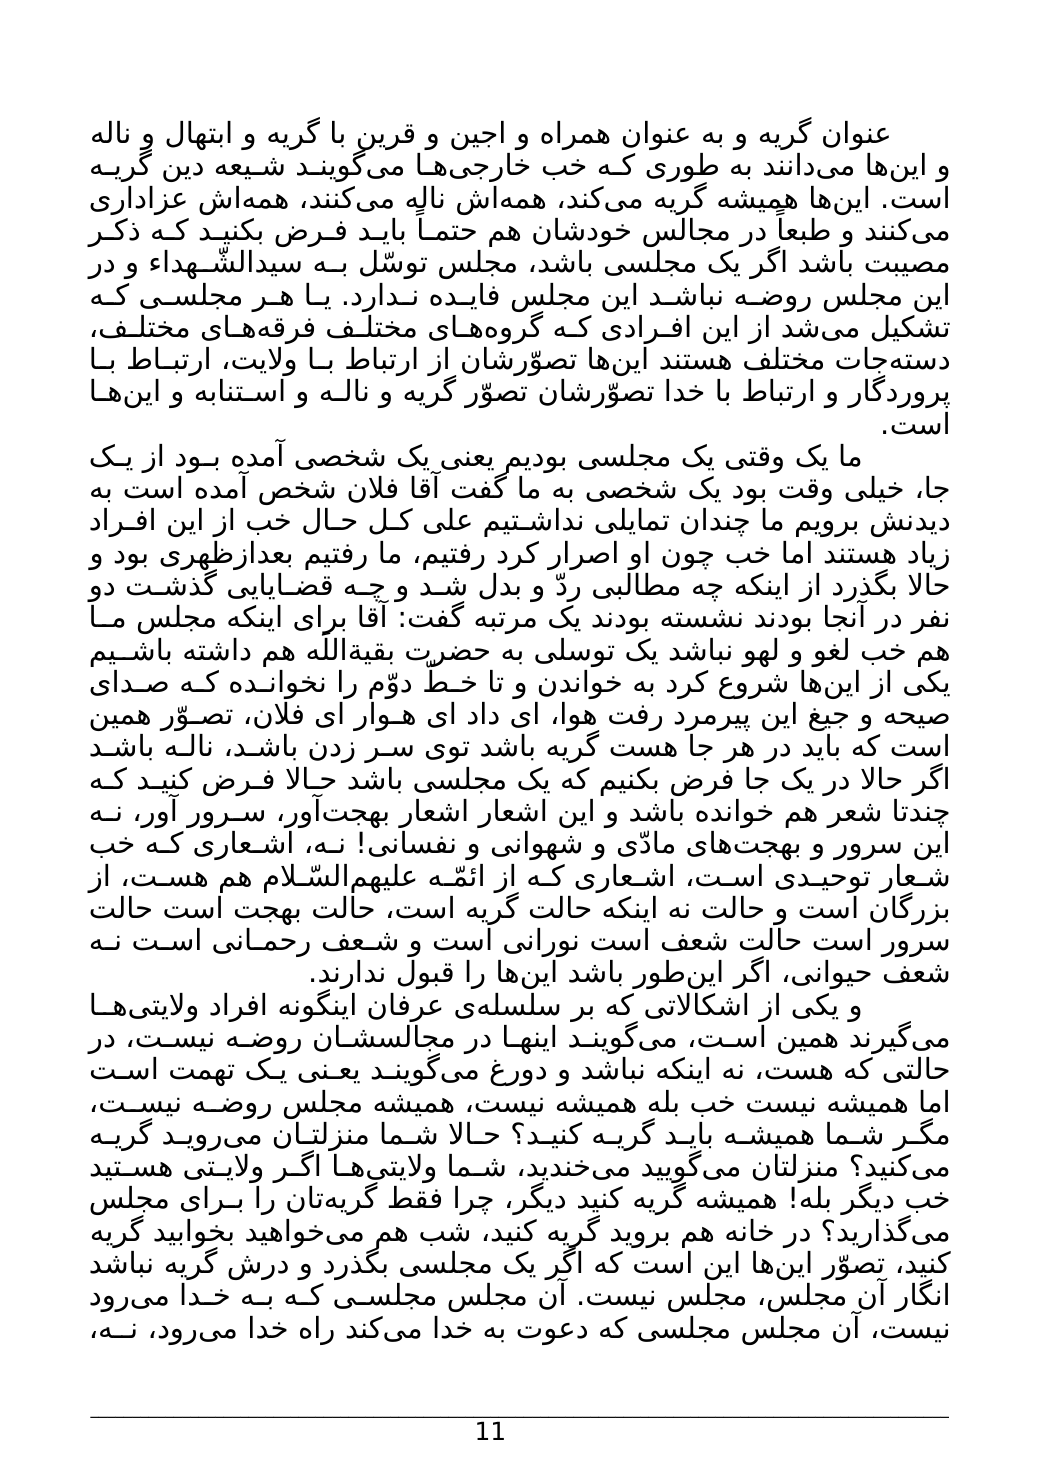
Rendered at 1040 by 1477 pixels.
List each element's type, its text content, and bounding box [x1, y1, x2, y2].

text عنوان گریه و به عنوان همراه و اجین و قرین با گریه و ابتهال و ناله و این‌ها می‌دانند به طوری که خب خارجی‌ها می‌گویند شیعه دین گریه است. این‌ها همیشه گریه می‌کند، همه‌اش ناله می‌کنند، همه‌اش عزاداری می‌کنند و طبعاً در مجالس خودشان هم حتماً باید فرض بکنید که ذکر مصیبت باشد اگر یک مجلسی باشد، مجلس توسّل به سیدالشّهداء و در این مجلس روضه نباشد این مجلس فایده ندارد. یا هر مجلسی که تشکیل می‌شد از این افرادی که گروه‌های مختلف فرقه‌های مختلف، دسته‌جات مختلف هستند این‌ها تصوّرشان از ارتباط با ولایت، ارتباط با پروردگار و ارتباط با خدا تصوّرشان تصوّر گریه و ناله و استنابه و این‌ها است. [89, 118, 951, 441]
text ما یک وقتی یک مجلسی بودیم یعنی یک شخصی آمده بود از یک جا، خیلی وقت بود یک شخصی به ما گفت آقا فلان شخص آمده است به دیدنش برویم ما چندان تمایلی نداشتیم علی کل حال خب از این افراد زیاد هستند اما خب چون او اصرار کرد رفتیم، ما رفتیم بعدازظهری بود و حالا بگذرد از اینکه چه مطالبی ردّ و بدل شد و چه قضایایی گذشت دو نفر در آنجا بودند نشسته بودند یک مرتبه گفت: آقا برای اینکه مجلس ما هم خب لغو و لهو نباشد یک توسلی به حضرت بقیةاللَه هم داشته باشیم یکی از این‌ها شروع کرد به خواندن و تا خطّ دوّم را نخوانده که صدای صیحه و جیغ این پیرمرد رفت هوا، ای داد ای هوار ای فلان، تصوّر همین است که باید در هر جا هست گریه باشد توی سر زدن باشد، ناله باشد اگر حالا در یک جا فرض بکنیم که یک مجلسی باشد حالا فرض کنید که چندتا شعر هم خوانده باشد و این اشعار اشعار بهجت‌آور، سرور آور، نه این سرور و بهجت‌های مادّی و شهوانی و نفسانی! نه، اشعاری که خب شعار توحیدی است، اشعاری که از ائمّه علیهم‌السّلام هم هست، از بزرگان است و حالت نه اینکه حالت گریه است، حالت بهجت است حالت سرور است حالت شعف است نورانی است و شعف رحمانی است نه شعف حیوانی، اگر این‌طور باشد این‌ها را قبول ندارند. [89, 441, 951, 990]
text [89, 990, 951, 1345]
